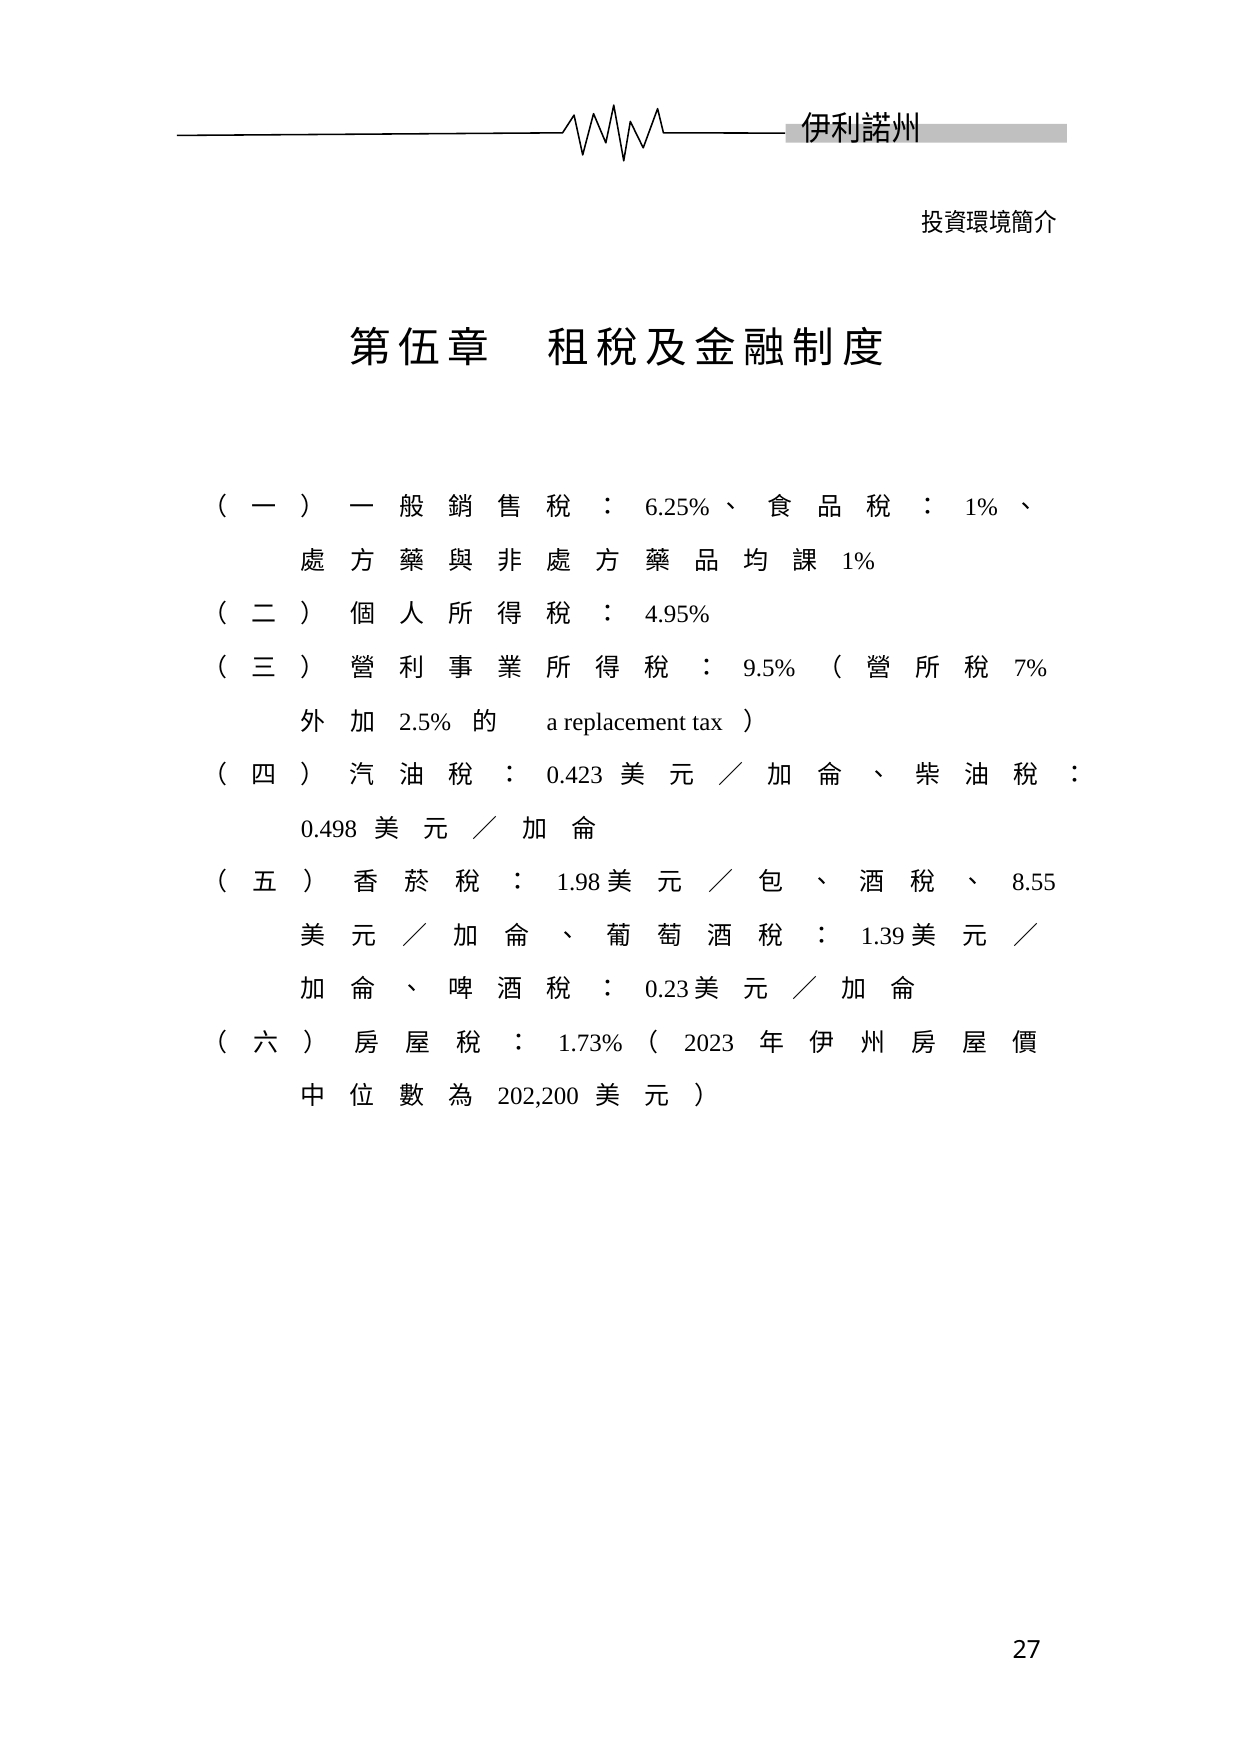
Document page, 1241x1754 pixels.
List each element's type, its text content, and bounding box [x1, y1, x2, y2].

text （三）營利事業所得稅：9.5%（營所稅7%外加2.5%的 a replacement tax） [202, 639, 1063, 746]
text （五）香菸稅：1.98美元／包、酒稅、8.55美元／加侖、葡萄酒稅：1.39美元／加侖、啤酒稅：0.23美元／加侖 [202, 853, 1063, 1013]
text （四）汽油稅：0.423美元／加侖、柴油稅：0.498美元／加侖 [202, 746, 1063, 853]
text （一）一般銷售稅：6.25%、食品稅：1%、處方藥與非處方藥品均課1% [202, 478, 1063, 585]
text 第伍章 租稅及金融制度 [178, 291, 1063, 398]
text （二）個人所得稅：4.95% [202, 585, 1063, 639]
text （六）房屋稅：1.73%（2023年伊州房屋價中位數為202,200美元） [202, 1013, 1063, 1121]
